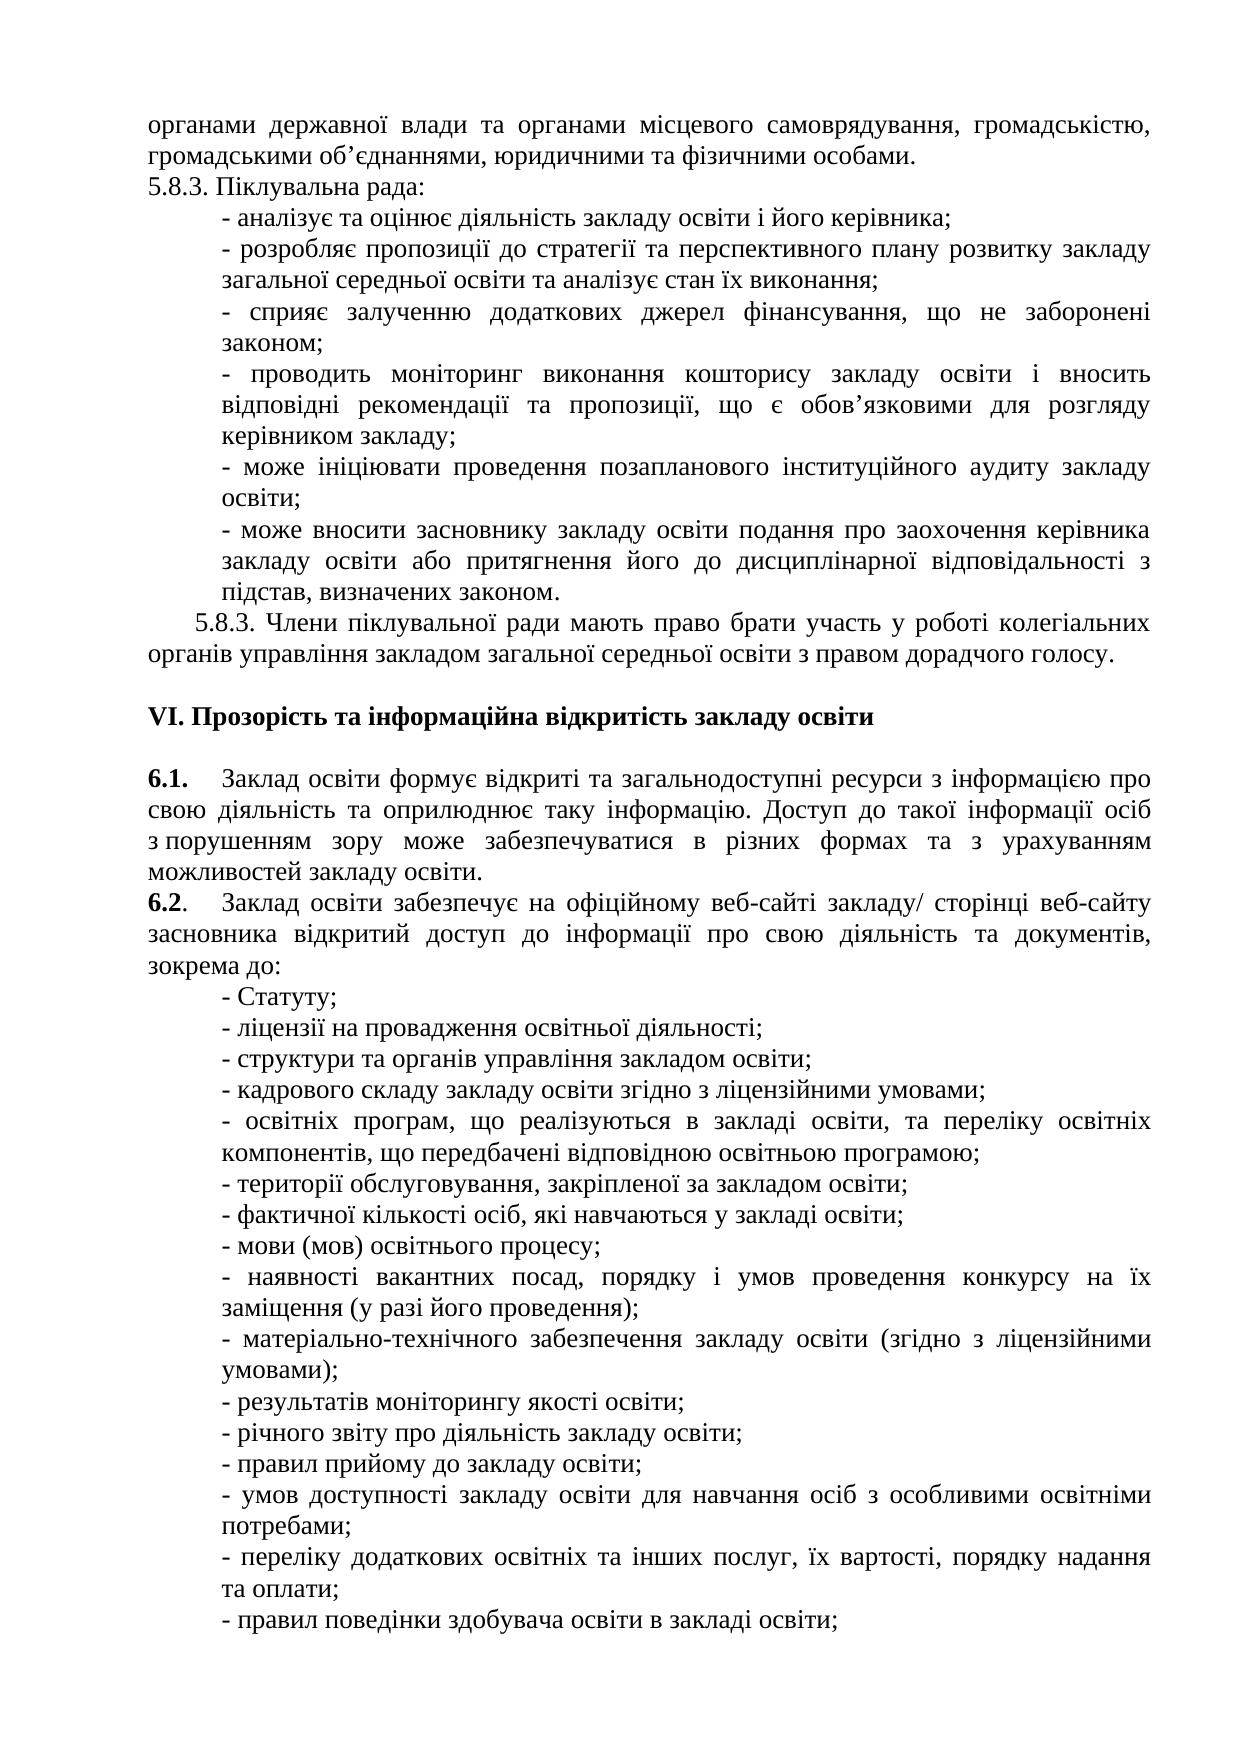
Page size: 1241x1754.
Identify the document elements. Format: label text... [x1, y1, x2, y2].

text - території обслуговування, закріпленої за закладом освіти; [221, 1167, 1152, 1198]
text - може ініціювати проведення позапланового інституційного аудиту закладу освіти; [221, 450, 1152, 513]
text - правил поведінки здобувача освіти в закладі освіти; [221, 1603, 1152, 1634]
text - аналізує та оцінює діяльність закладу освіти і його керівника; [221, 201, 1152, 232]
text - проводить моніторинг виконання кошторису закладу освіти і вносить відповідні рекомендації та пропозиції, що є обов’язковими для розгляду керівником закладу; [221, 357, 1152, 450]
text - розробляє пропозиції до стратегії та перспективного плану розвитку закладу загальної середньої освіти та аналізує стан їх виконання; [221, 232, 1152, 295]
text - річного звіту про діяльність закладу освіти; [221, 1416, 1152, 1447]
text - матеріально-технічного забезпечення закладу освіти (згідно з ліцензійними умовами); [221, 1322, 1152, 1385]
text - правил прийому до закладу освіти; [221, 1447, 1152, 1478]
text 6.1. Заклад освіти формує відкриті та загальнодоступні ресурси з інформацією про свою діяльність та оприлюднює таку інформацію. Доступ до такої інформації осіб з порушенням зору може забезпечуватися в різних формах та з урахуванням можливостей закладу освіти. [148, 762, 1152, 886]
text - мови (мов) освітнього процесу; [221, 1229, 1152, 1260]
text - кадрового складу закладу освіти згідно з ліцензійними умовами; [221, 1073, 1152, 1104]
text - сприяє залученню додаткових джерел фінансування, що не заборонені законом; [221, 295, 1152, 357]
text - Статуту; [221, 980, 1152, 1011]
text - умов доступності закладу освіти для навчання осіб з особливими освітніми потребами; [221, 1478, 1152, 1541]
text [148, 108, 1152, 170]
text - переліку додаткових освітніх та інших послуг, їх вартості, порядку надання та оплати; [221, 1541, 1152, 1603]
text 5.8.3. Піклувальна рада: [148, 170, 1152, 201]
text - фактичної кількості осіб, які навчаються у закладі освіти; [221, 1198, 1152, 1229]
text - наявності вакантних посад, порядку і умов проведення конкурсу на їх заміщення (у разі його проведення); [221, 1260, 1152, 1322]
text VІ. Прозорість та інформаційна відкритість закладу освіти [148, 699, 1152, 731]
text - ліцензії на провадження освітньої діяльності; [221, 1011, 1152, 1042]
text - може вносити засновнику закладу освіти подання про заохочення керівника закладу освіти або притягнення його до дисциплінарної відповідальності з підстав, визначених законом. [221, 513, 1152, 606]
text 5.8.3. Члени піклувальної ради мають право брати участь у роботі колегіальних органів управління закладом загальної середньої освіти з правом дорадчого голосу. [148, 606, 1152, 668]
text - освітніх програм, що реалізуються в закладі освіти, та переліку освітніх компонентів, що передбачені відповідною освітньою програмою; [221, 1104, 1152, 1167]
text - структури та органів управління закладом освіти; [221, 1042, 1152, 1073]
text - результатів моніторингу якості освіти; [221, 1385, 1152, 1416]
text 6.2. Заклад освіти забезпечує на офіційному веб-сайті закладу/ сторінці веб-сайту засновника відкритий доступ до інформації про свою діяльність та документів, зокрема до: [148, 886, 1152, 980]
